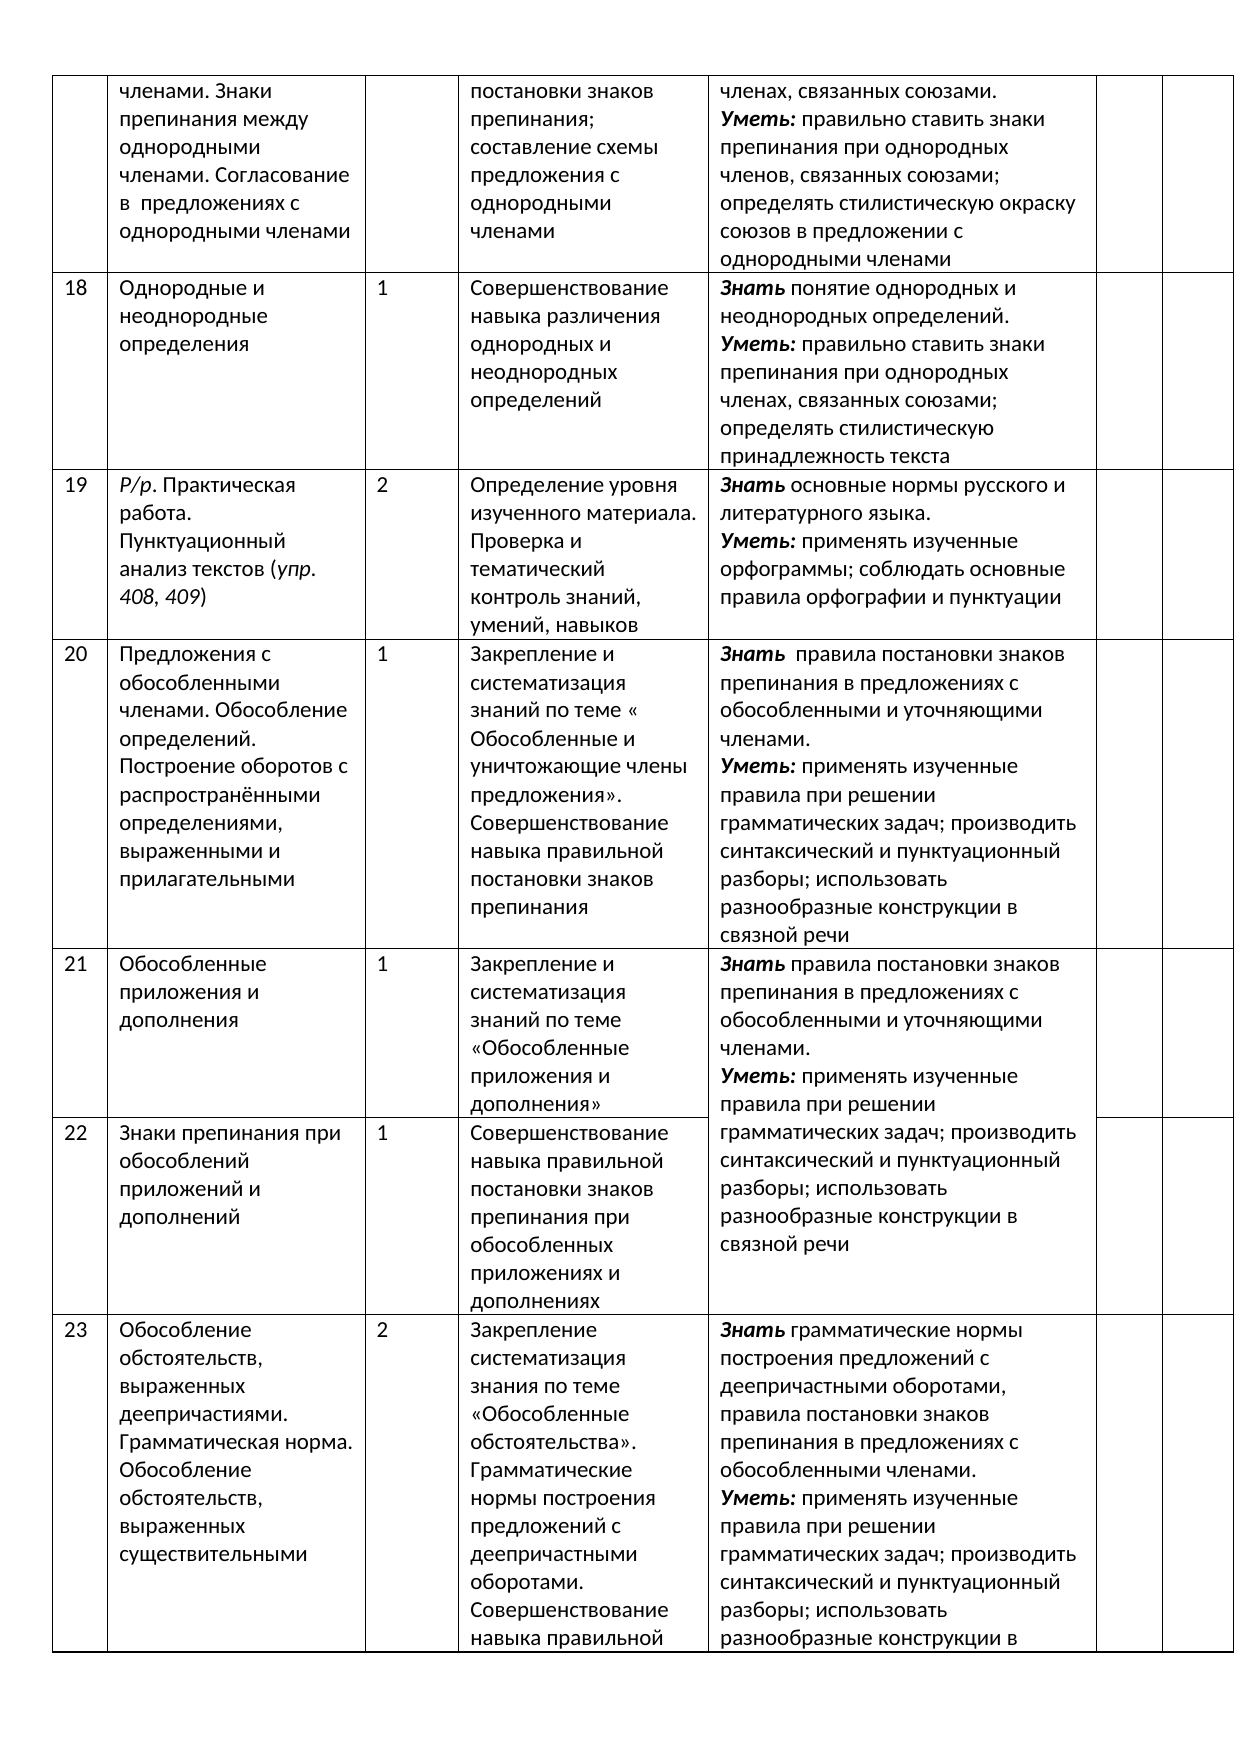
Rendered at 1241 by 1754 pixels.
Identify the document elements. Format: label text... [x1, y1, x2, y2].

table_cell 1 [366, 1118, 458, 1314]
table_cell [1097, 76, 1162, 272]
table_cell [1163, 640, 1233, 948]
table_cell [1163, 273, 1233, 469]
table_cell 20 [53, 640, 107, 948]
table_cell [1163, 76, 1233, 272]
table_cell 22 [53, 1118, 107, 1314]
table_cell 18 [53, 273, 107, 469]
table_cell 23 [53, 1315, 107, 1651]
table_cell 1 [366, 273, 458, 469]
table_cell 2 [366, 1315, 458, 1651]
table_cell 21 [53, 949, 107, 1117]
table_cell [1097, 273, 1162, 469]
table_cell [1163, 1315, 1233, 1651]
table_cell Определение уровня изученного материала. Проверка и тематический контроль знаний, умений, навыков [459, 470, 708, 638]
table_cell Обособленные приложения и дополнения [108, 949, 365, 1117]
table_cell Знать правила постановки знаков препинания в предложениях с обособленными и уточняющими членами. Уметь: применять изученные правила при решении грамматических задач; производить синтаксический и пунктуационный разборы; использовать разнообразные конструкции в связной речи [709, 640, 1096, 948]
table_cell 2 [366, 470, 458, 638]
table_cell Знать правила постановки знаков препинания в предложениях с обособленными и уточняющими членами. Уметь: применять изученные правила при решении грамматических задач; производить синтаксический и пунктуационный разборы; использовать разнообразные конструкции в связной речи [709, 949, 1096, 1314]
table_cell [1097, 1315, 1162, 1651]
table_cell [1097, 640, 1162, 948]
table_cell Предложения с обособленными членами. Обособление определений. Построение оборотов с распространёнными определениями, выраженными и прилагательными [108, 640, 365, 948]
table_cell Однородные и неоднородные определения [108, 273, 365, 469]
table_cell [1097, 1118, 1162, 1314]
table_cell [459, 76, 708, 272]
table_cell 2 [366, 76, 458, 272]
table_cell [709, 1315, 1096, 1651]
table_cell [1097, 949, 1162, 1117]
table_cell Совершенствование навыка различения однородных и неоднородных определений [459, 273, 708, 469]
table_cell [1163, 949, 1233, 1117]
table_cell Р/р. Практическая работа. Пунктуационный анализ текстов (упр. 408, 409) [108, 470, 365, 638]
table_cell Знаки препинания при обособлений приложений и дополнений [108, 1118, 365, 1314]
table_cell 19 [53, 470, 107, 638]
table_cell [108, 1315, 365, 1651]
table_cell [1163, 1118, 1233, 1314]
table_cell 17 [53, 76, 107, 272]
table_cell 1 [366, 949, 458, 1117]
table_cell Закрепление и систематизация знаний по теме «Обособленные приложения и дополнения» [459, 949, 708, 1117]
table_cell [459, 1315, 708, 1651]
table_cell Закрепление и систематизация знаний по теме « Обособленные и уничтожающие члены предложения». Совершенствование навыка правильной постановки знаков препинания [459, 640, 708, 948]
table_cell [108, 76, 365, 272]
table_cell Знать основные нормы русского и литературного языка. Уметь: применять изученные орфограммы; соблюдать основные правила орфографии и пунктуации [709, 470, 1096, 638]
table_cell Знать понятие однородных и неоднородных определений. Уметь: правильно ставить знаки препинания при однородных членах, связанных союзами; определять стилистическую принадлежность текста [709, 273, 1096, 469]
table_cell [709, 76, 1096, 272]
table_cell [1163, 470, 1233, 638]
table_cell 1 [366, 640, 458, 948]
table_cell [1097, 470, 1162, 638]
table_cell Совершенствование навыка правильной постановки знаков препинания при обособленных приложениях и дополнениях [459, 1118, 708, 1314]
